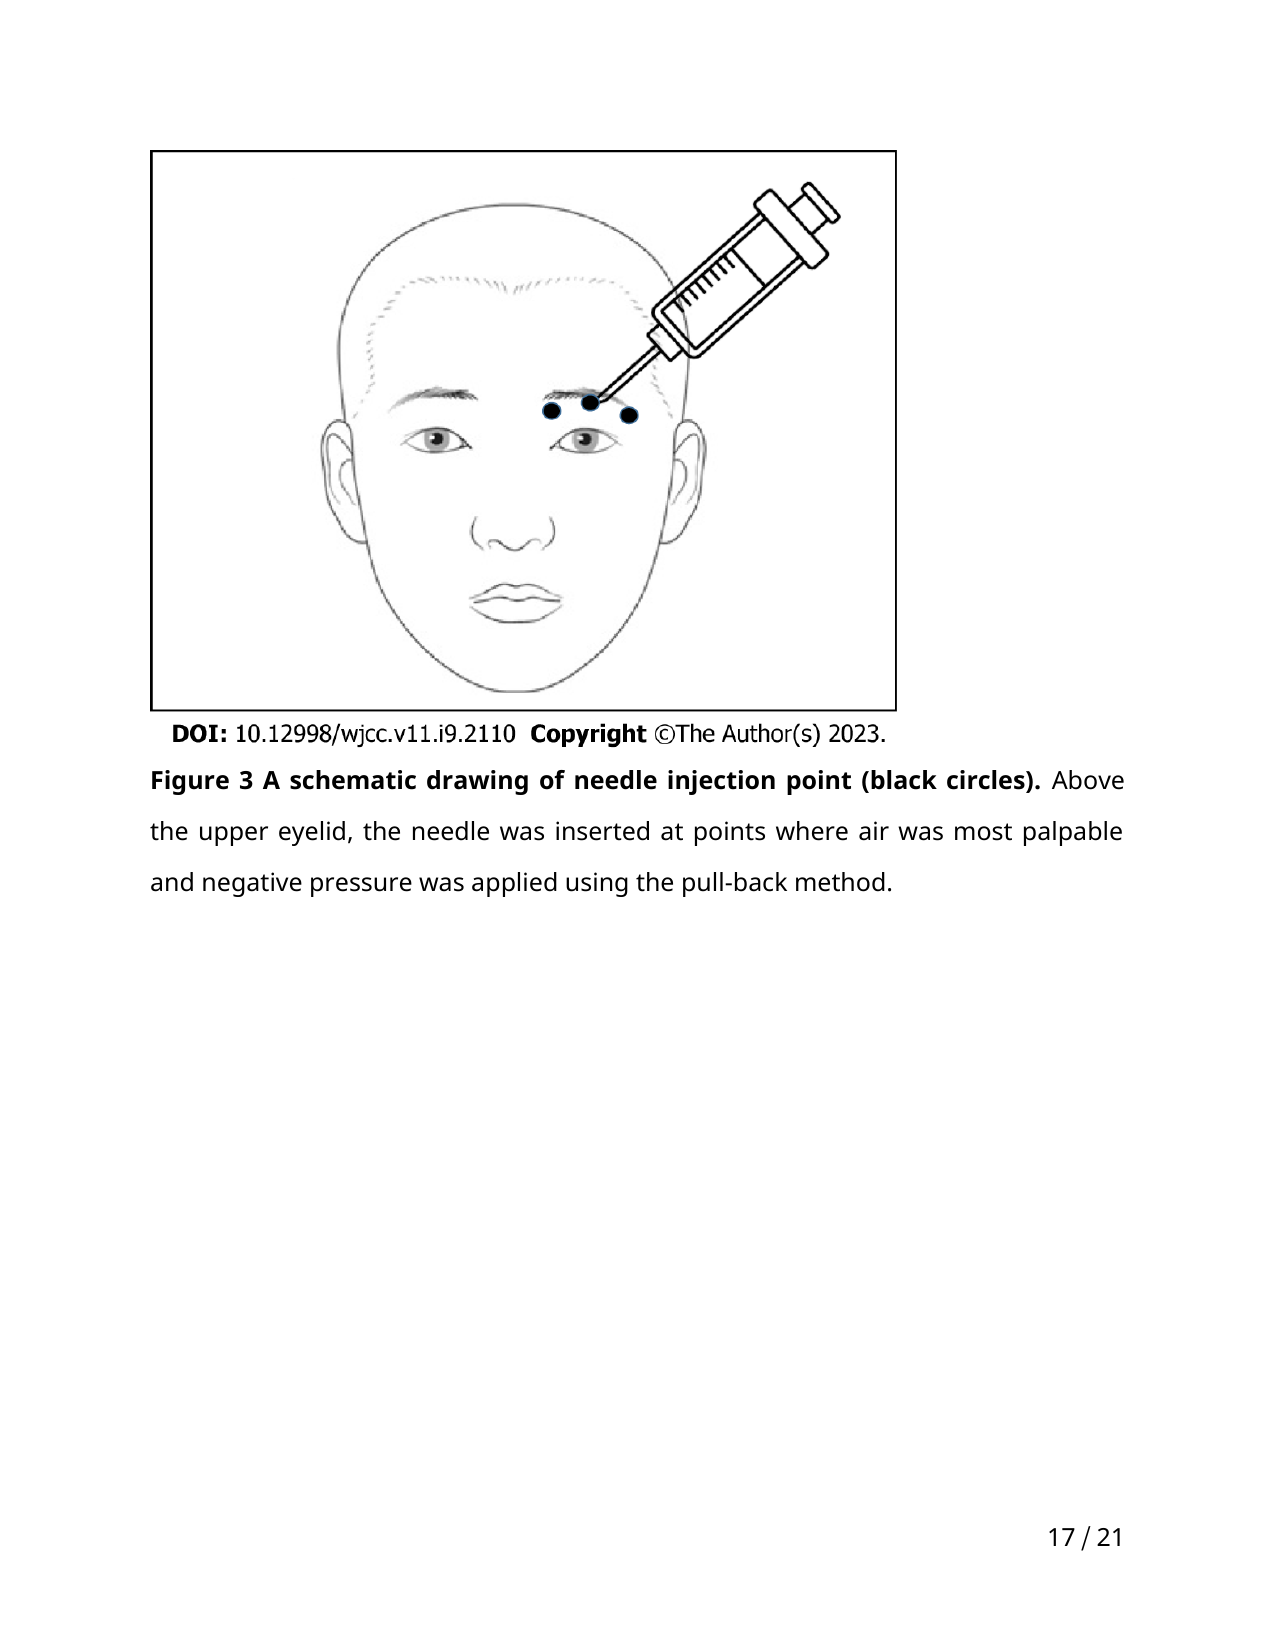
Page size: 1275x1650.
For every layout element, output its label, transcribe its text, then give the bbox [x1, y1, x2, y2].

picture [150, 150, 897, 748]
text Figure 3 A schematic drawing of needle injection point (black circles). Above the upper eyelid, the needle was inserted at points where air was most palpable and negative pressure was applied using the pull-back method. [150, 762, 1125, 898]
